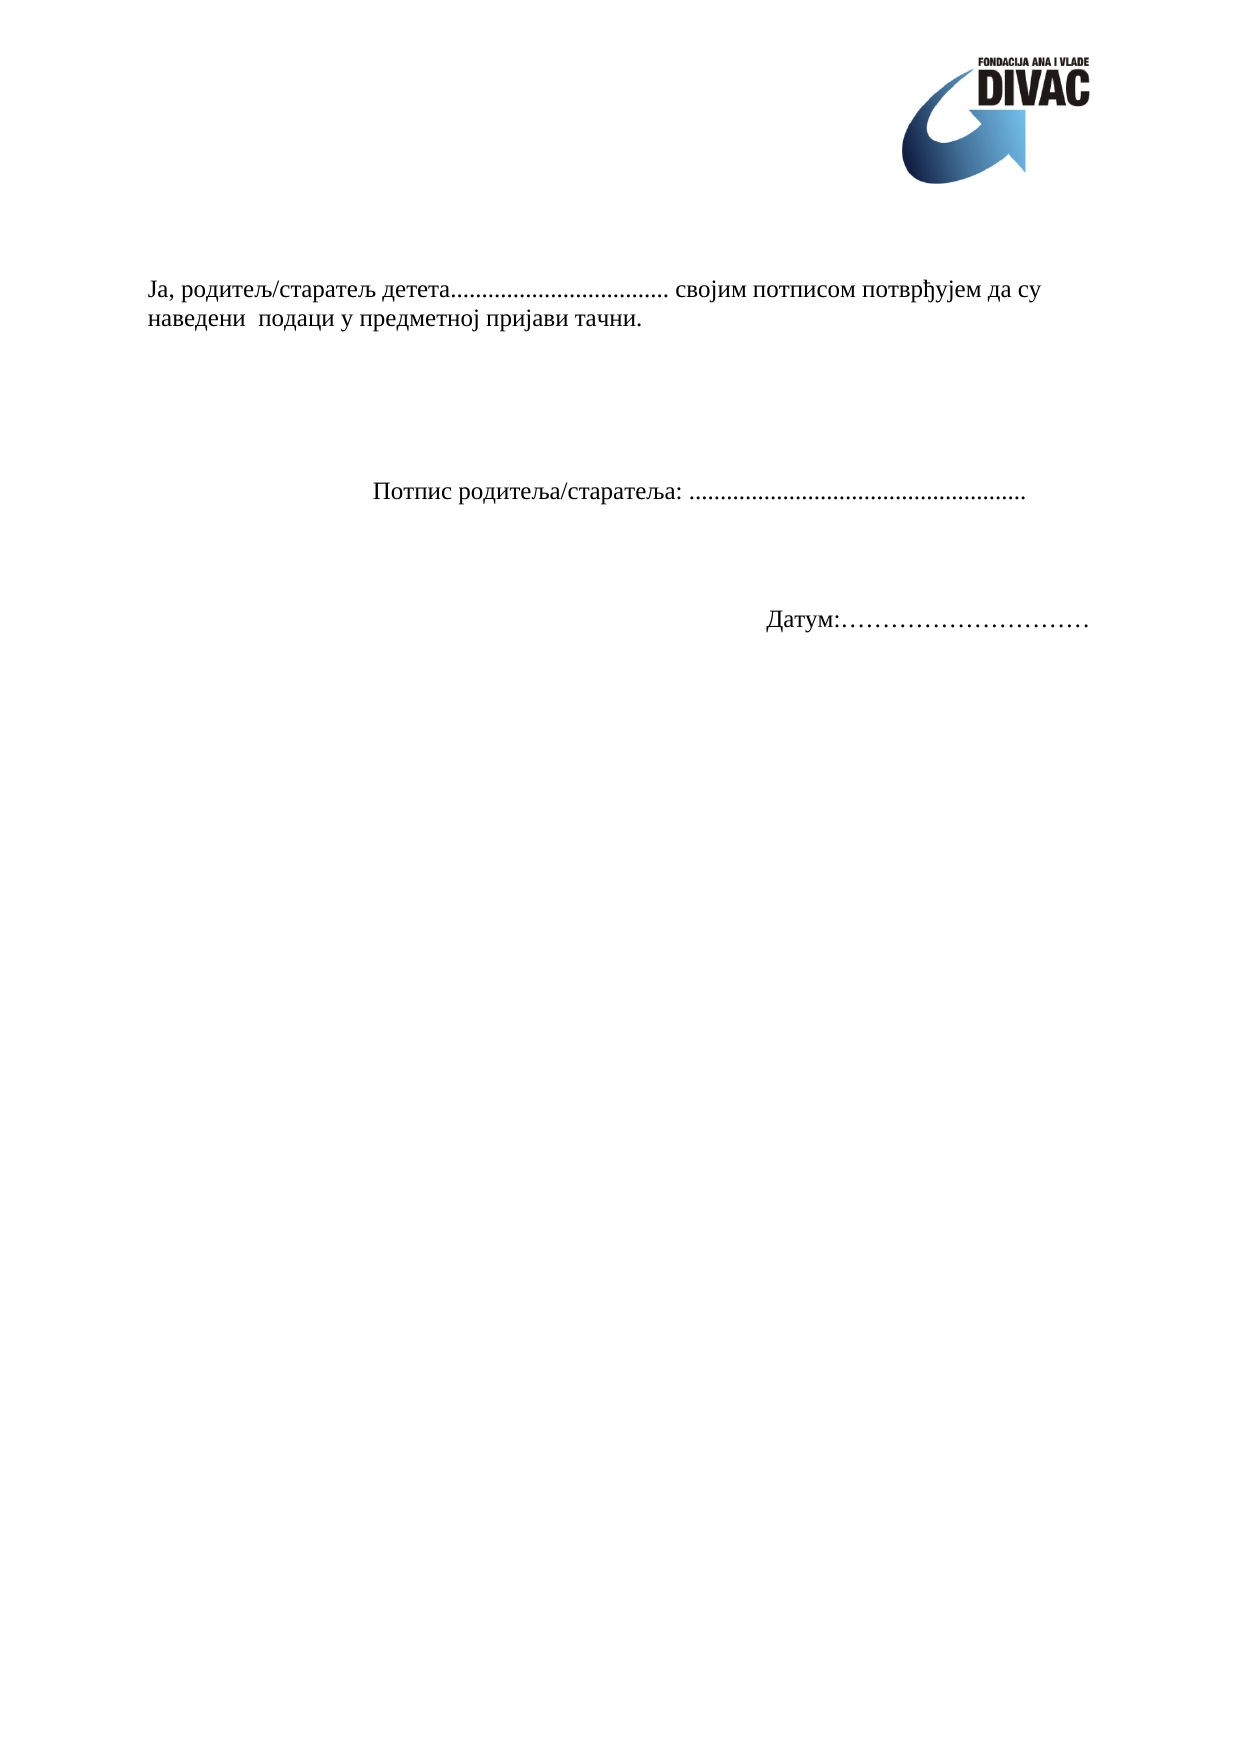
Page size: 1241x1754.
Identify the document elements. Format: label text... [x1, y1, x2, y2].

text Потпис родитеља/старатеља: ...................................................... [148, 476, 1090, 504]
text Датум:………………………… [148, 604, 1090, 632]
text Ја, родитељ/старатељ детета................................... својим потписом потврђујем да су наведени подаци у предметној пријави тачни. [148, 274, 1090, 332]
picture [898, 57, 1091, 184]
